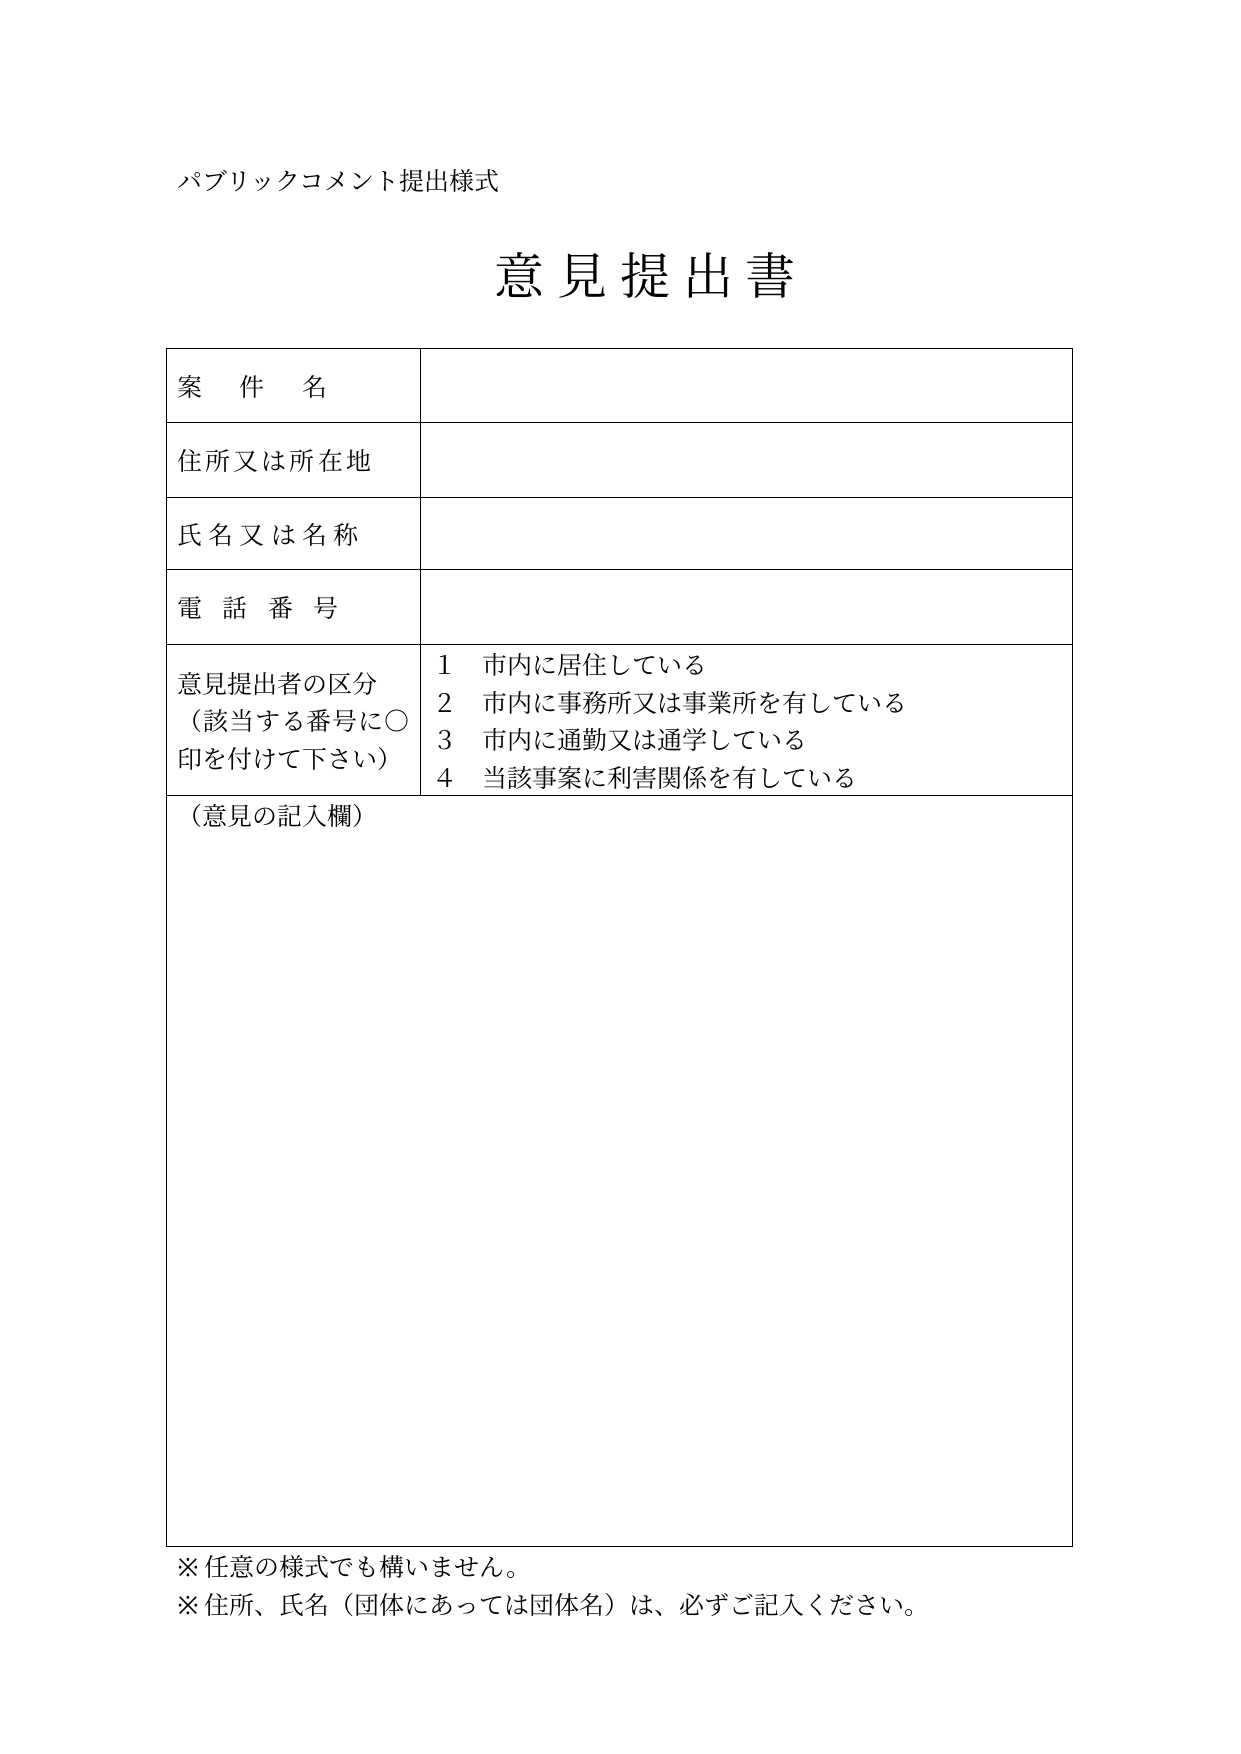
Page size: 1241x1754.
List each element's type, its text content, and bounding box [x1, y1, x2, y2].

table_header [421, 349, 1072, 422]
table_cell １ 市内に居住している ２ 市内に事務所又は事業所を有している ３ 市内に通勤又は通学している ４ 当該事案に利害関係を有している [421, 645, 1072, 795]
text ※ 任意の様式でも構いません。 [177, 1547, 1063, 1584]
table_header 案件名 [167, 349, 420, 422]
table_cell 意見提出者の区分 （該当する番号に○印を付けて下さい） [167, 645, 420, 795]
table_cell [421, 570, 1072, 644]
table_cell 電話番号 [167, 570, 420, 644]
text ※ 住所、氏名（団体にあっては団体名）は、必ずご記入ください。 [177, 1584, 1063, 1622]
table_cell [421, 423, 1072, 497]
table_cell （意見の記入欄） [167, 796, 1072, 1546]
text 意 見 提 出 書 [177, 236, 1063, 311]
text パブリックコメント提出様式 [177, 161, 1063, 198]
table_cell 住所又は所在地 [167, 423, 420, 497]
table_cell [421, 498, 1072, 569]
table_cell 氏名又は名称 [167, 498, 420, 569]
